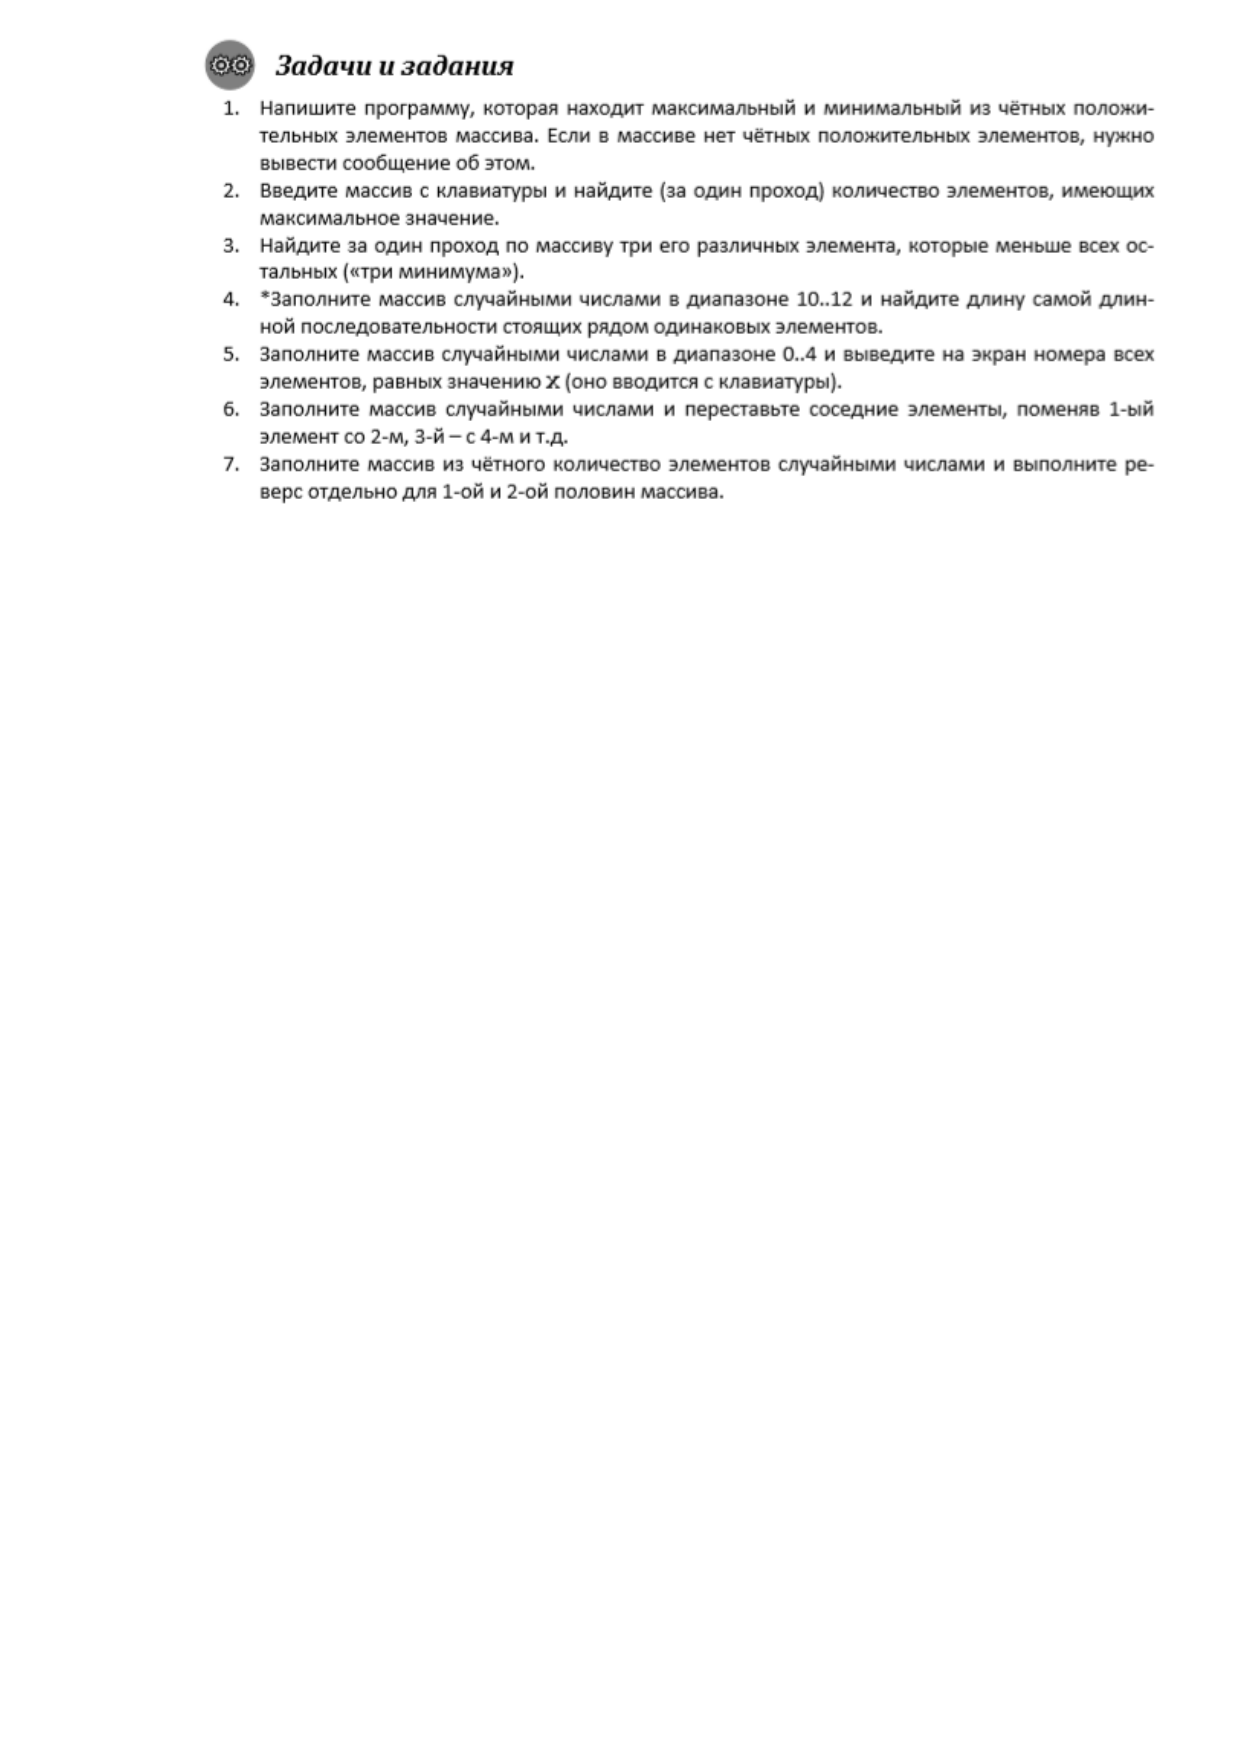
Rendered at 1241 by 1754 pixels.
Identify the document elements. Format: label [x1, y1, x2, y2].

picture [177, 29, 1184, 525]
